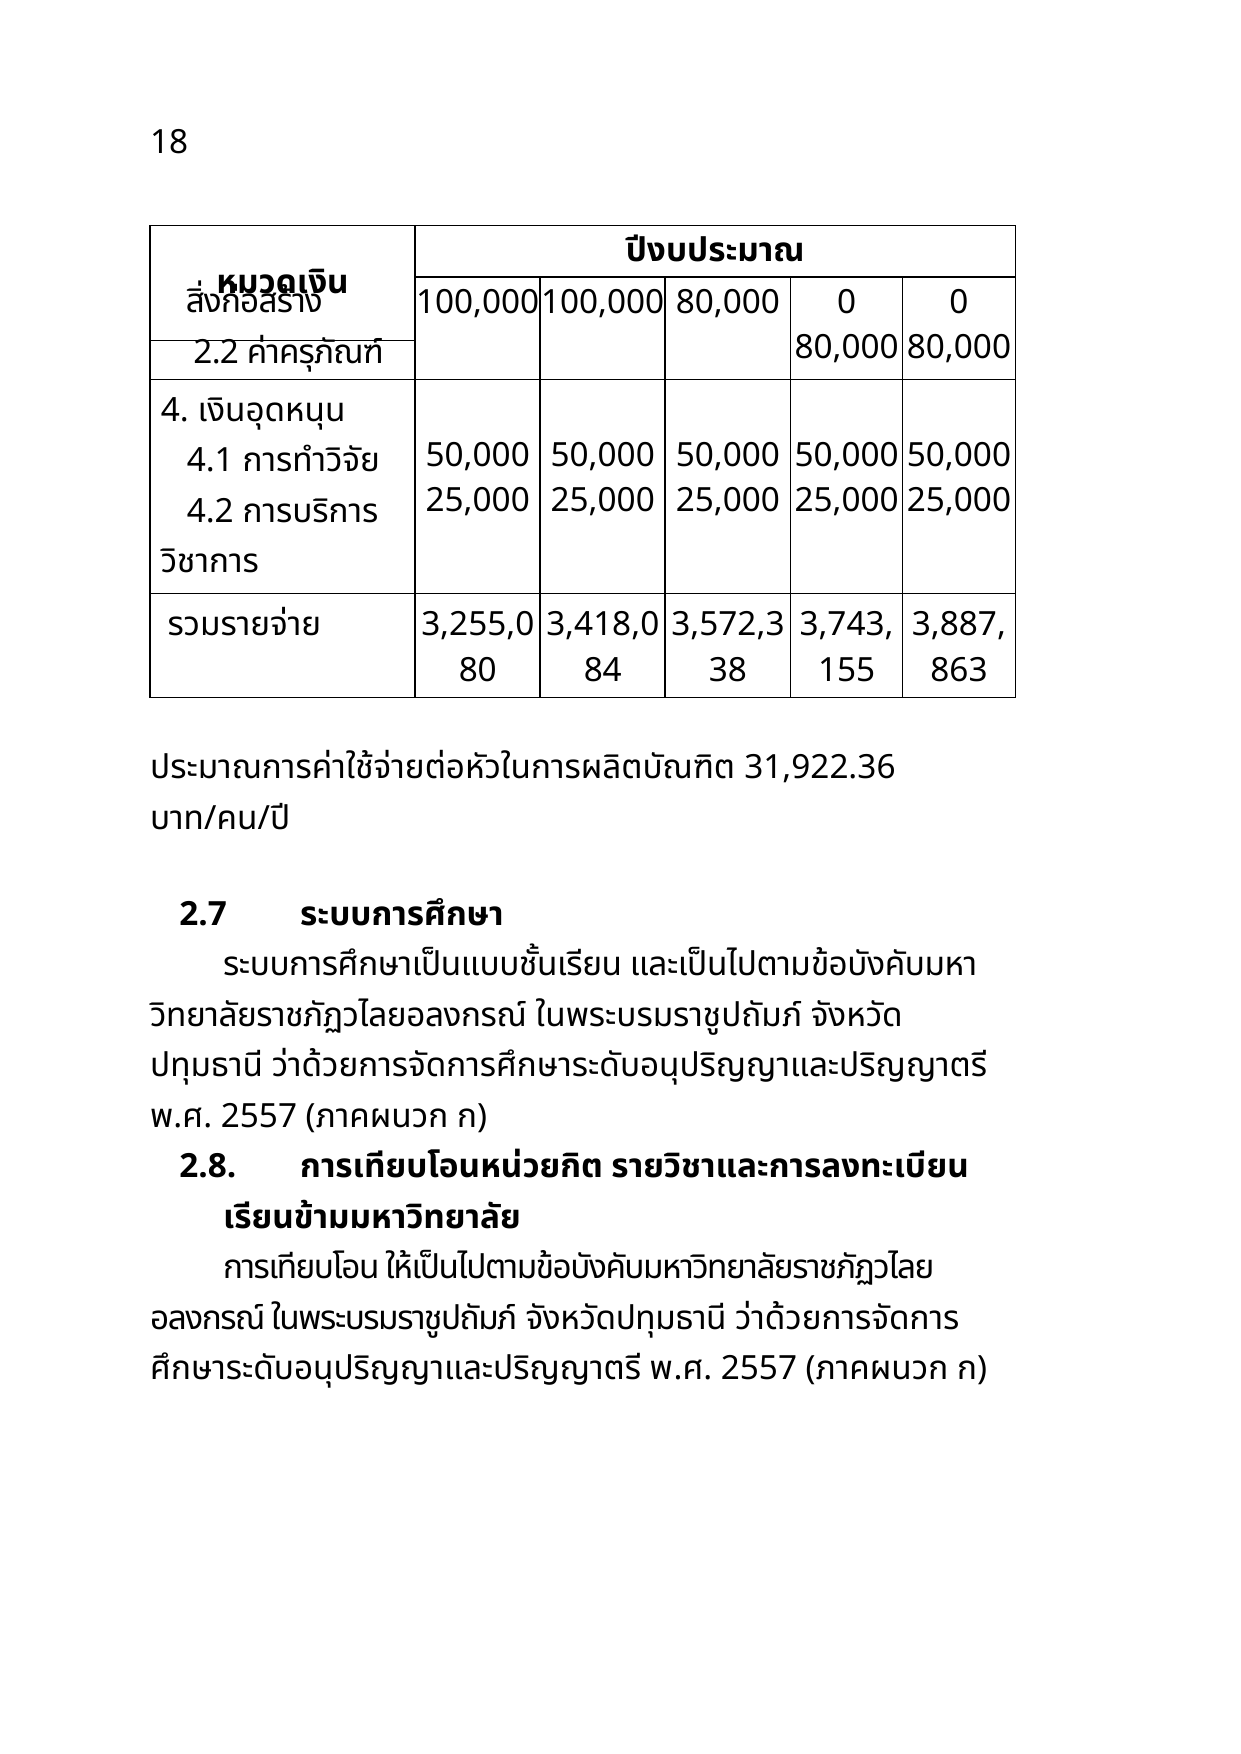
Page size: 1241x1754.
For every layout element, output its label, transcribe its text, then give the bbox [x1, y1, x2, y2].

table_cell 3. งบลงทุน 2.1 ค่าที่ดินและสิ่งก่อสร้าง 2.2 ค่าครุภัณฑ์ [151, 341, 414, 378]
table_cell รวมรายจ่าย [151, 594, 414, 697]
table_cell 460,000 80,000 [791, 278, 902, 378]
table_cell 460,000 80,000 [666, 278, 790, 378]
table_header ปีงบประมาณ [416, 226, 1015, 276]
table_cell 50,000 25,000 [541, 380, 664, 593]
text 2.7 ระบบการศึกษา [179, 890, 1015, 940]
text ระบบการศึกษาเป็นแบบชั้นเรียน และเป็นไปตามข้อบังคับมหาวิทยาลัยราชภัฏวไลยอลงกรณ์ ในพระบรมราชูปถัมภ์ จังหวัดปทุมธานี ว่าด้วยการจัดการศึกษาระดับอนุปริญญาและปริญญาตรี พ.ศ. 2557 (ภาคผนวก ก) [150, 940, 1015, 1142]
text 2.8. การเทียบโอนหน่วยกิต รายวิชาและการลงทะเบียนเรียนข้ามมหาวิทยาลัย [179, 1142, 1015, 1243]
table_cell 3,418,084 [541, 594, 664, 697]
table_cell 3,887,863 [903, 594, 1015, 697]
text ประมาณการค่าใช้จ่ายต่อหัวในการผลิตบัณฑิต 31,922.36 บาท/คน/ปี [150, 743, 1015, 844]
table_cell 3,743,155 [791, 594, 902, 697]
table_header หมวดเงิน [151, 226, 414, 276]
table_cell 460,000 100,000 [416, 278, 539, 378]
table_cell 460,000 100,000 [541, 278, 664, 378]
table_cell 460,000 80,000 [903, 278, 1015, 378]
table_cell 3. งบลงทุน 2.1 ค่าที่ดินและสิ่งก่อสร้าง 2.2 ค่าครุภัณฑ์ [151, 276, 414, 340]
table_cell 50,000 25,000 [416, 380, 539, 593]
table_cell 4. เงินอุดหนุน 4.1 การทำวิจัย 4.2 การบริการวิชาการ [151, 380, 414, 593]
table_cell 3,572,338 [666, 594, 790, 697]
table_cell 50,000 25,000 [666, 380, 790, 593]
table_cell 3,255,080 [416, 594, 539, 697]
text การเทียบโอน ให้เป็นไปตามข้อบังคับมหาวิทยาลัยราชภัฏวไลยอลงกรณ์ ในพระบรมราชูปถัมภ์ จังหวัดปทุมธานี ว่าด้วยการจัดการศึกษาระดับอนุปริญญาและปริญญาตรี พ.ศ. 2557 (ภาคผนวก ก) [150, 1243, 1015, 1395]
table_cell 50,000 25,000 [903, 380, 1015, 593]
table_cell 50,000 25,000 [791, 380, 902, 593]
